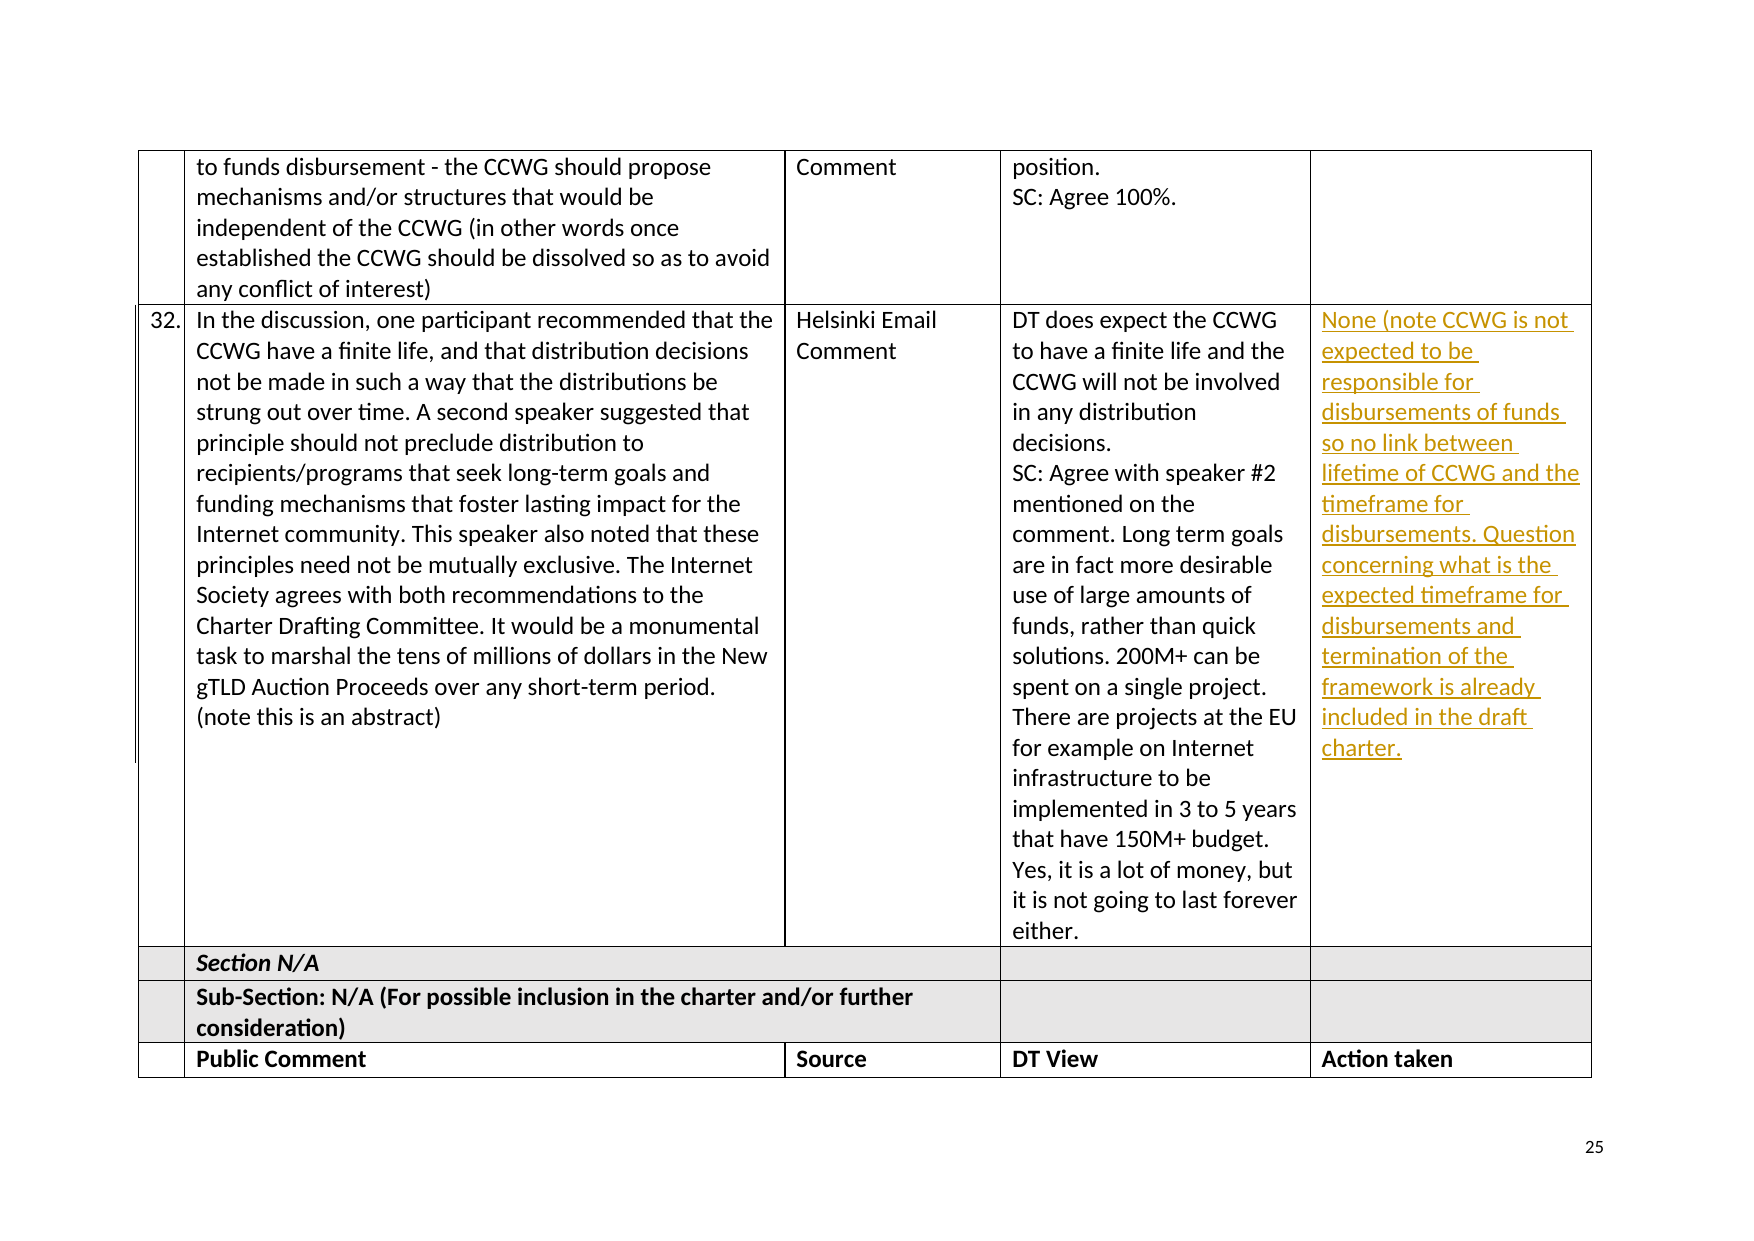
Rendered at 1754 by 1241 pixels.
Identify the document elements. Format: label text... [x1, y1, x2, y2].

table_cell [1001, 151, 1310, 304]
table_cell [139, 1043, 184, 1077]
table_cell DT does expect the CCWG to have a finite life and the CCWG will not be involved in any distribution decisions. SC: Agree with speaker #2 mentioned on the comment. Long term goals are in fact more desirable use of large amounts of funds, rather than quick solutions. 200M+ can be spent on a single project. There are projects at the EU for example on Internet infrastructure to be implemented in 3 to 5 years that have 150M+ budget. Yes, it is a lot of money, but it is not going to last forever either. [1001, 305, 1310, 946]
table_cell [139, 981, 184, 1042]
table_cell [1311, 947, 1591, 980]
table_cell Sub-Section: N/A (For possible inclusion in the charter and/or further consideration) [185, 981, 1000, 1042]
table_cell [139, 151, 184, 304]
table_cell [139, 305, 184, 946]
table_cell [1001, 947, 1310, 980]
table_cell Source [786, 1043, 1000, 1077]
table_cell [185, 151, 784, 304]
table_cell [139, 947, 184, 980]
table_cell Public Comment [185, 1043, 784, 1077]
table_cell DT View [1001, 1043, 1310, 1077]
table_cell [1311, 151, 1591, 304]
table_cell Helsinki Email Comment [786, 305, 1000, 946]
table_cell Section N/A [185, 947, 1000, 980]
table_cell [1001, 981, 1310, 1042]
table_cell [1311, 305, 1591, 946]
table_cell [786, 151, 1000, 304]
table_cell Action taken [1311, 1043, 1591, 1077]
table_cell [1311, 981, 1591, 1042]
table_cell In the discussion, one participant recommended that the CCWG have a finite life, and that distribution decisions not be made in such a way that the distributions be strung out over time. A second speaker suggested that principle should not preclude distribution to recipients/programs that seek long-term goals and funding mechanisms that foster lasting impact for the Internet community. This speaker also noted that these principles need not be mutually exclusive. The Internet Society agrees with both recommendations to the Charter Drafting Committee. It would be a monumental task to marshal the tens of millions of dollars in the New gTLD Auction Proceeds over any short-term period. (note this is an abstract) [185, 305, 784, 946]
